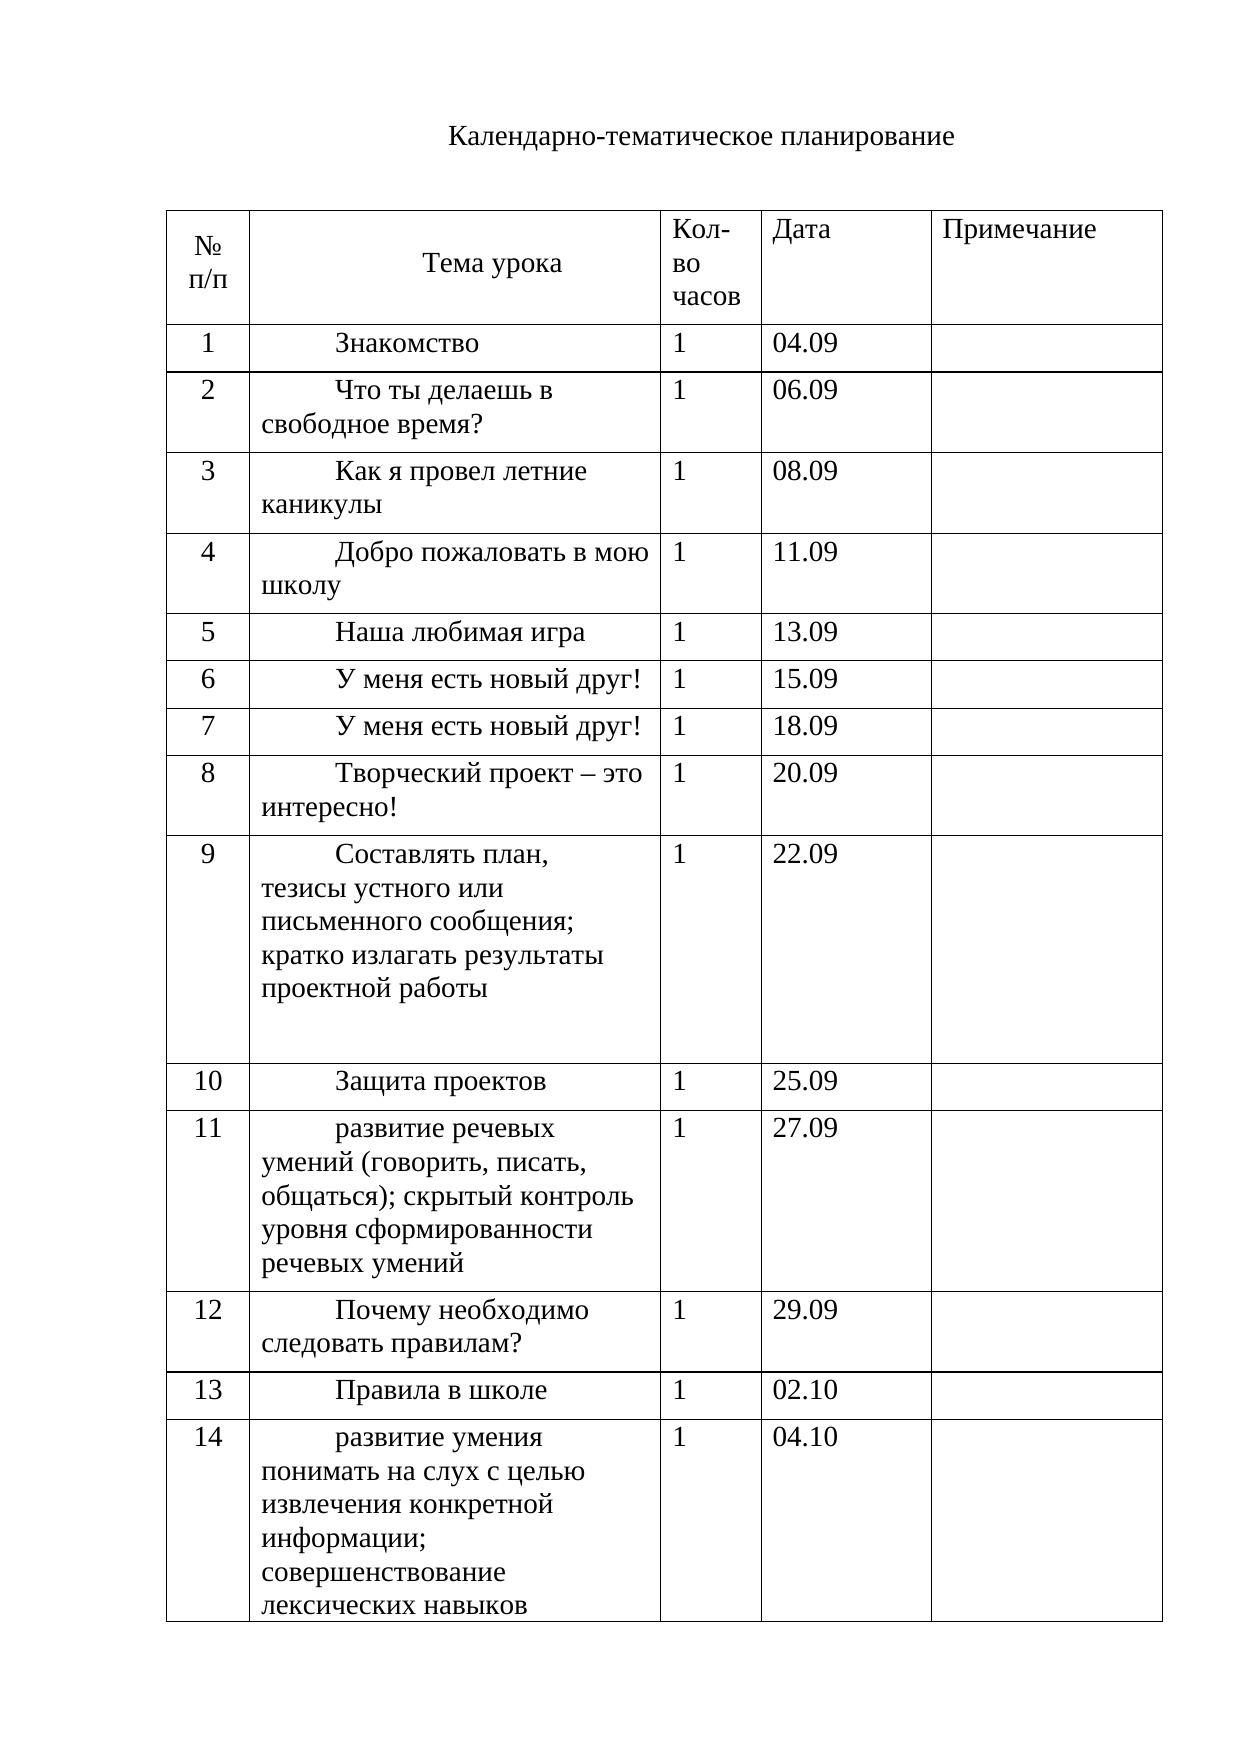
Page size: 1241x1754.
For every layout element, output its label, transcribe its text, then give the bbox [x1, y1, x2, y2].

table_cell 1 [661, 534, 761, 613]
table_cell 8 [167, 756, 249, 835]
table_cell Что ты делаешь в свободное время? [250, 373, 660, 452]
table_cell 15.09 [762, 661, 931, 707]
table_cell 12 [167, 1292, 249, 1371]
table_cell [932, 836, 1162, 1062]
table_header № п/п [167, 211, 249, 324]
table_cell 1 [167, 325, 249, 371]
table_cell Наша любимая игра [250, 614, 660, 660]
table_cell 1 [661, 836, 761, 1062]
table_header Тема урока [250, 211, 660, 324]
text Календарно-тематическое планирование [177, 118, 1152, 152]
table_cell 6 [167, 661, 249, 707]
table_cell 1 [661, 614, 761, 660]
table_cell 1 [661, 709, 761, 754]
table_cell [932, 373, 1162, 452]
table_header Кол-во часов [661, 211, 761, 324]
table_cell 11.09 [762, 534, 931, 613]
table_cell 22.09 [762, 836, 931, 1062]
table_header Дата [762, 211, 931, 324]
table_cell 13 [167, 1373, 249, 1418]
table_cell 7 [167, 709, 249, 754]
table_cell 02.10 [762, 1373, 931, 1418]
table_cell 10 [167, 1064, 249, 1109]
table_cell 1 [661, 1111, 761, 1291]
table_cell [932, 1111, 1162, 1291]
table_cell 14 [167, 1420, 249, 1621]
table_cell 25.09 [762, 1064, 931, 1109]
table_cell [932, 661, 1162, 707]
table_cell [932, 1292, 1162, 1371]
table_cell 1 [661, 453, 761, 533]
table_cell [932, 453, 1162, 533]
table_cell 1 [661, 325, 761, 371]
table_cell [932, 1420, 1162, 1621]
table_cell 1 [661, 756, 761, 835]
table_cell 3 [167, 453, 249, 533]
table_cell 1 [661, 1064, 761, 1109]
table_cell 1 [661, 1373, 761, 1418]
table_cell Правила в школе [250, 1373, 660, 1418]
table_cell Добро пожаловать в мою школу [250, 534, 660, 613]
table_cell [932, 1064, 1162, 1109]
table_cell 1 [661, 1420, 761, 1621]
table_cell 04.09 [762, 325, 931, 371]
table_cell Творческий проект – это интересно! [250, 756, 660, 835]
table_cell 1 [661, 373, 761, 452]
table_cell [932, 756, 1162, 835]
table_cell 04.10 [762, 1420, 931, 1621]
table_cell У меня есть новый друг! [250, 661, 660, 707]
table_cell 08.09 [762, 453, 931, 533]
table_cell 27.09 [762, 1111, 931, 1291]
table_cell Составлять план, тезисы устного или письменного сообщения; кратко излагать результаты проектной работы [250, 836, 660, 1062]
table_cell 06.09 [762, 373, 931, 452]
table_cell 18.09 [762, 709, 931, 754]
table_cell Знакомство [250, 325, 660, 371]
table_cell У меня есть новый друг! [250, 709, 660, 754]
table_cell 4 [167, 534, 249, 613]
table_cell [250, 1420, 660, 1621]
table_cell 1 [661, 1292, 761, 1371]
table_cell [932, 1373, 1162, 1418]
table_cell развитие речевых умений (говорить, писать, общаться); скрытый контроль уровня сформированности peчевых умений [250, 1111, 660, 1291]
table_cell Как я провел летние каникулы [250, 453, 660, 533]
table_cell 20.09 [762, 756, 931, 835]
table_cell Защита проектов [250, 1064, 660, 1109]
table_cell 5 [167, 614, 249, 660]
table_cell [932, 614, 1162, 660]
table_cell Почему необходимо следовать правилам? [250, 1292, 660, 1371]
table_cell [932, 709, 1162, 754]
table_cell [932, 325, 1162, 371]
table_cell 13.09 [762, 614, 931, 660]
table_cell 9 [167, 836, 249, 1062]
table_cell 29.09 [762, 1292, 931, 1371]
table_cell 11 [167, 1111, 249, 1291]
table_cell 1 [661, 661, 761, 707]
table_cell [932, 534, 1162, 613]
table_cell 2 [167, 373, 249, 452]
table_header Примечание [932, 211, 1162, 324]
